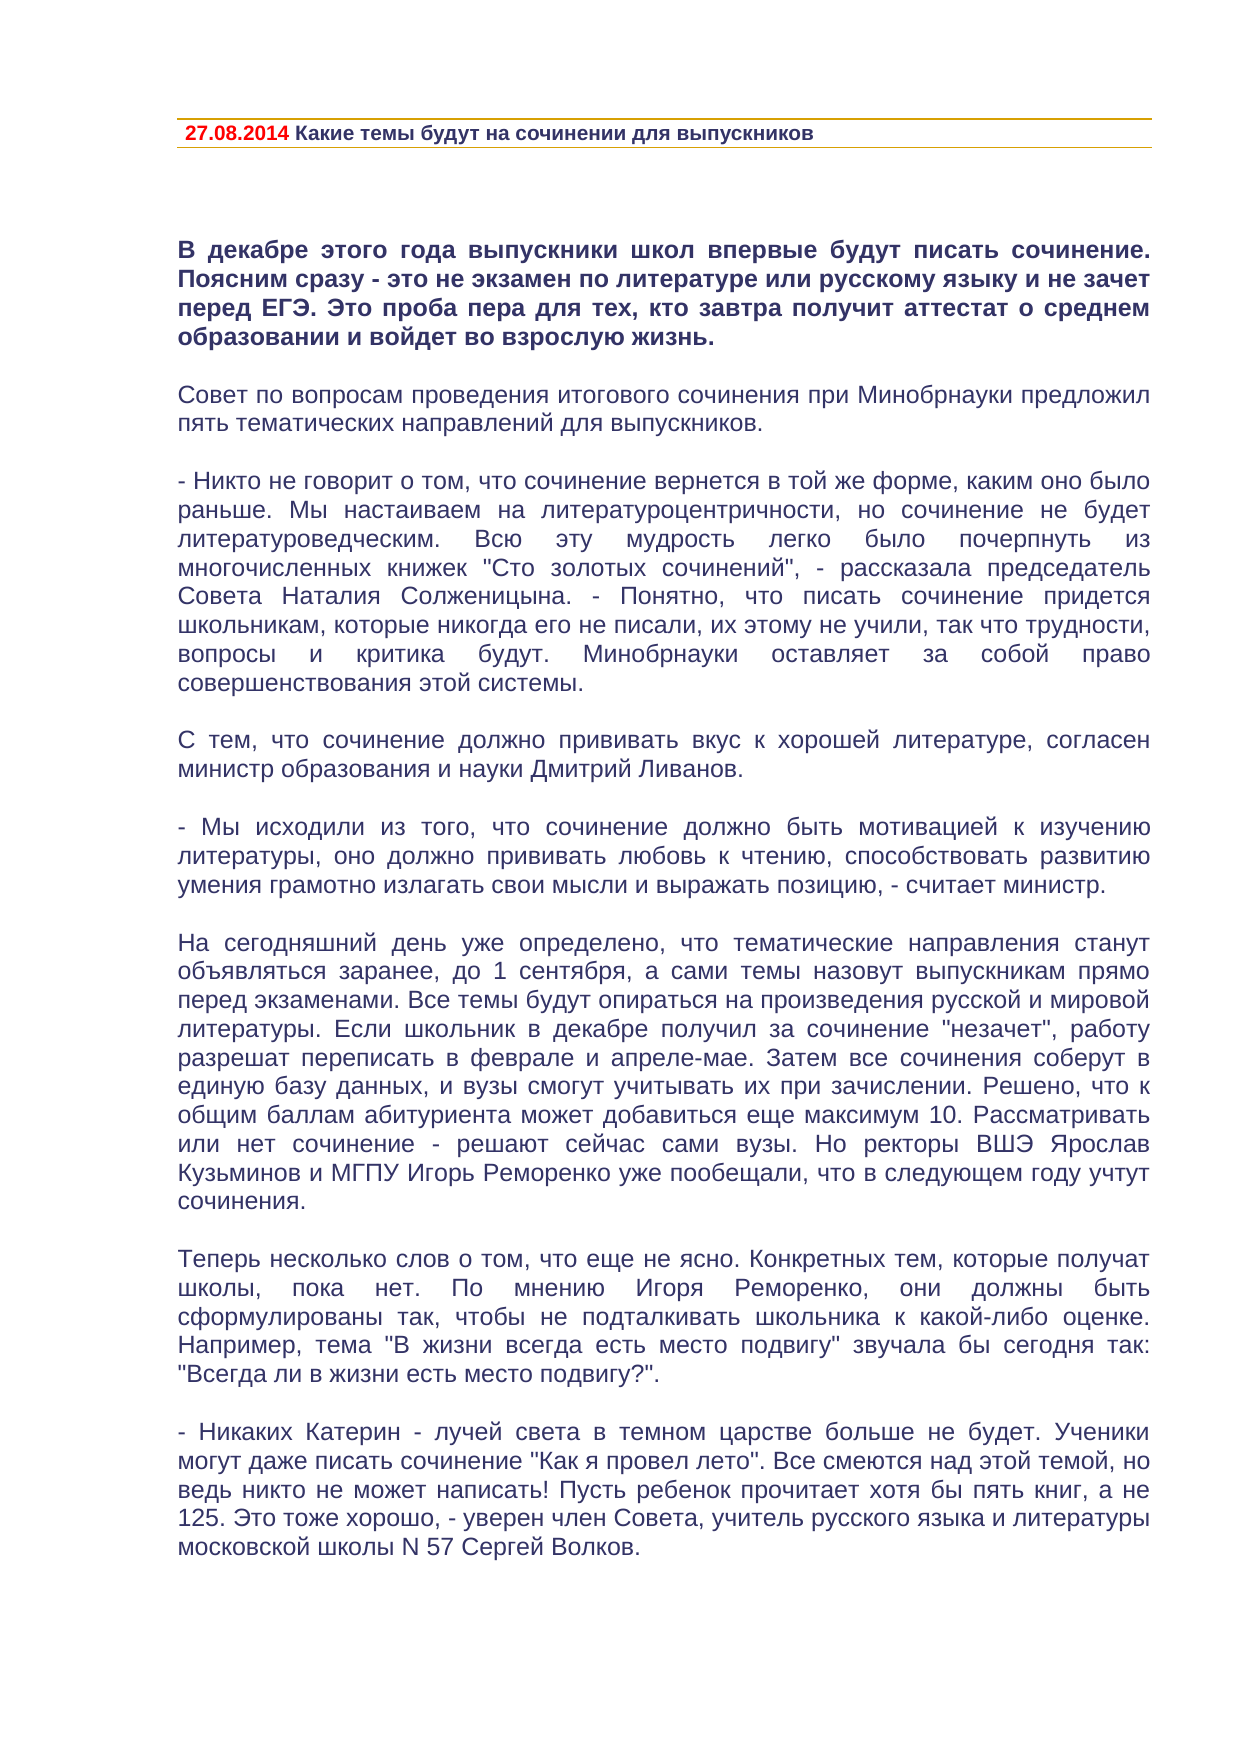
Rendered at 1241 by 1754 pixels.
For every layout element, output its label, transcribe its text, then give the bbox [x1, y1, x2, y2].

text - Никаких Катерин - лучей света в темном царстве больше не будет. Ученики могут даже писать сочинение "Как я провел лето". Все смеются над этой темой, но ведь никто не может написать! Пусть ребенок прочитает хотя бы пять книг, а не 125. Это тоже хорошо, - уверен член Совета, учитель русского языка и литературы московской школы N 57 Сергей Волков. [177, 1417, 1152, 1561]
text - Мы исходили из того, что сочинение должно быть мотивацией к изучению литературы, оно должно прививать любовь к чтению, способствовать развитию умения грамотно излагать свои мысли и выражать позицию, - считает министр. [177, 812, 1152, 898]
table_cell 27.08.2014 Какие темы будут на сочинении для выпускников [177, 120, 1152, 147]
text Совет по вопросам проведения итогового сочинения при Минобрнауки предложил пять тематических направлений для выпускников. [177, 379, 1152, 437]
text На сегодняшний день уже определено, что тематические направления станут объявляться заранее, до 1 сентября, а сами темы назовут выпускникам прямо перед экзаменами. Все темы будут опираться на произведения русской и мировой литературы. Если школьник в декабре получил за сочинение "незачет", работу разрешат переписать в феврале и апреле-мае. Затем все сочинения соберут в единую базу данных, и вузы смогут учитывать их при зачислении. Решено, что к общим баллам абитуриента может добавиться еще максимум 10. Рассматривать или нет сочинение - решают сейчас сами вузы. Но ректоры ВШЭ Ярослав Кузьминов и МГПУ Игорь Реморенко уже пообещали, что в следующем году учтут сочинения. [177, 927, 1152, 1215]
text В декабре этого года выпускники школ впервые будут писать сочинение. Поясним сразу - это не экзамен по литературе или русскому языку и не зачет перед ЕГЭ. Это проба пера для тех, кто завтра получит аттестат о среднем образовании и войдет во взрослую жизнь. [177, 235, 1152, 350]
text - Никто не говорит о том, что сочинение вернется в той же форме, каким оно было раньше. Мы настаиваем на литературоцентричности, но сочинение не будет литературоведческим. Всю эту мудрость легко было почерпнуть из многочисленных книжек "Сто золотых сочинений", - рассказала председатель Совета Наталия Солженицына. - Понятно, что писать сочинение придется школьникам, которые никогда его не писали, их этому не учили, так что трудности, вопросы и критика будут. Минобрнауки оставляет за собой право совершенствования этой системы. [177, 466, 1152, 696]
text Теперь несколько слов о том, что еще не ясно. Конкретных тем, которые получат школы, пока нет. По мнению Игоря Реморенко, они должны быть сформулированы так, чтобы не подталкивать школьника к какой-либо оценке. Например, тема "В жизни всегда есть место подвигу" звучала бы сегодня так: "Всегда ли в жизни есть место подвигу?". [177, 1244, 1152, 1388]
text С тем, что сочинение должно прививать вкус к хорошей литературе, согласен министр образования и науки Дмитрий Ливанов. [177, 725, 1152, 783]
